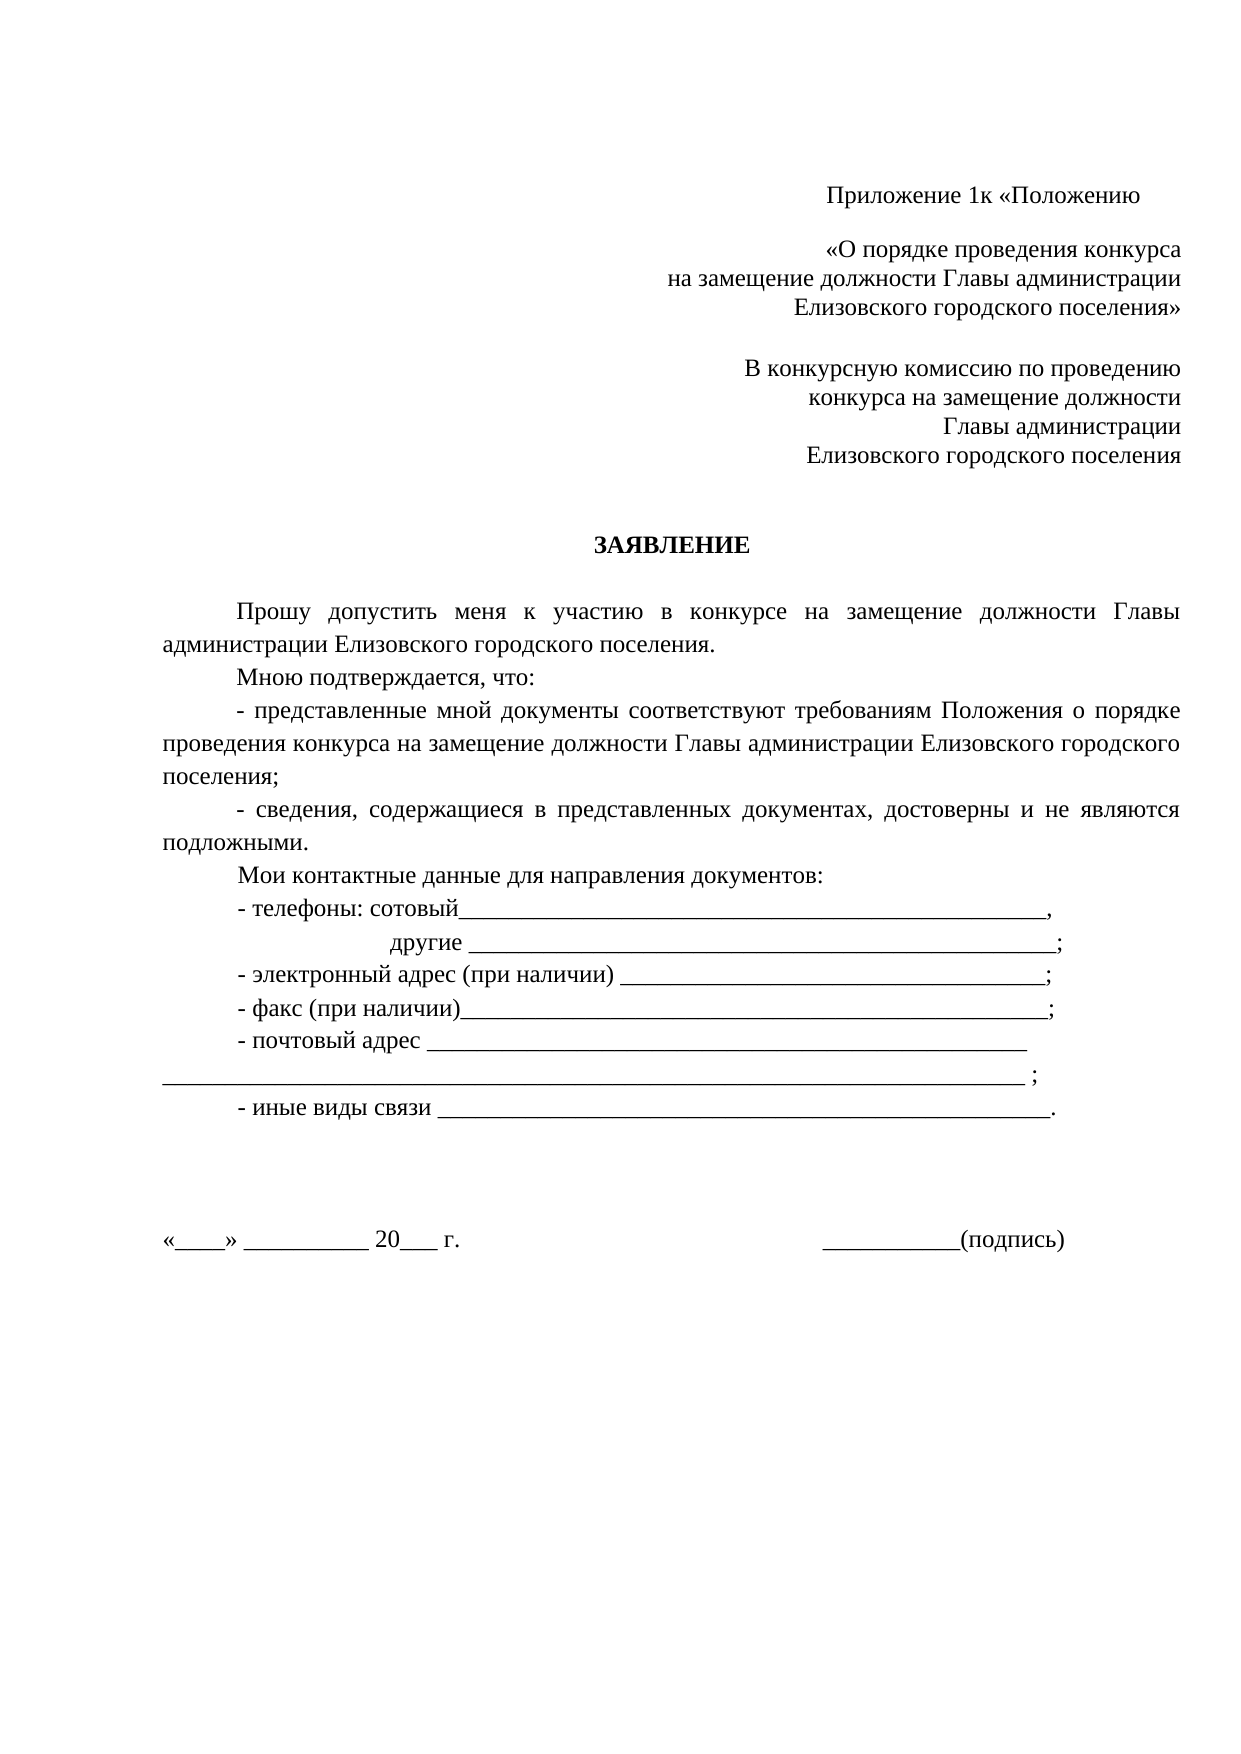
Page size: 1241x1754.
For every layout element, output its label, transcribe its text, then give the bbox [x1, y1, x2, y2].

text Мои контактные данные для направления документов: [162, 861, 1181, 889]
text «О порядке проведения конкурса [162, 234, 1181, 263]
text - электронный адрес (при наличии) __________________________________; [162, 959, 1181, 988]
text другие _______________________________________________; [162, 927, 1181, 955]
text Главы администрации [162, 411, 1181, 440]
text Прошу допустить меня к участию в конкурсе на замещение должности Главы администрации Елизовского городского поселения. [162, 596, 1181, 658]
text Приложение 1к «Положению [162, 180, 1181, 209]
text конкурса на замещение должности [162, 382, 1181, 411]
text Елизовского городского поселения» [162, 292, 1181, 321]
text - телефоны: сотовый_______________________________________________, [162, 893, 1181, 922]
text - иные виды связи _________________________________________________. [162, 1092, 1181, 1120]
text - сведения, содержащиеся в представленных документах, достоверны и не являются подложными. [162, 794, 1181, 856]
text Елизовского городского поселения [162, 440, 1181, 468]
text - факс (при наличии)_______________________________________________; [162, 993, 1181, 1021]
text - представленные мной документы соответствуют требованиям Положения о порядке проведения конкурса на замещение должности Главы администрации Елизовского городского поселения; [162, 695, 1181, 790]
text «____» __________ 20___ г. ___________(подпись) [162, 1224, 1181, 1252]
text В конкурсную комиссию по проведению [162, 353, 1181, 382]
text ЗАЯВЛЕНИЕ [162, 530, 1181, 559]
text Мною подтверждается, что: [162, 662, 1181, 691]
text на замещение должности Главы администрации [162, 263, 1181, 292]
text - почтовый адрес ________________________________________________ _____________________________________________________________________ ; [162, 1026, 1181, 1087]
